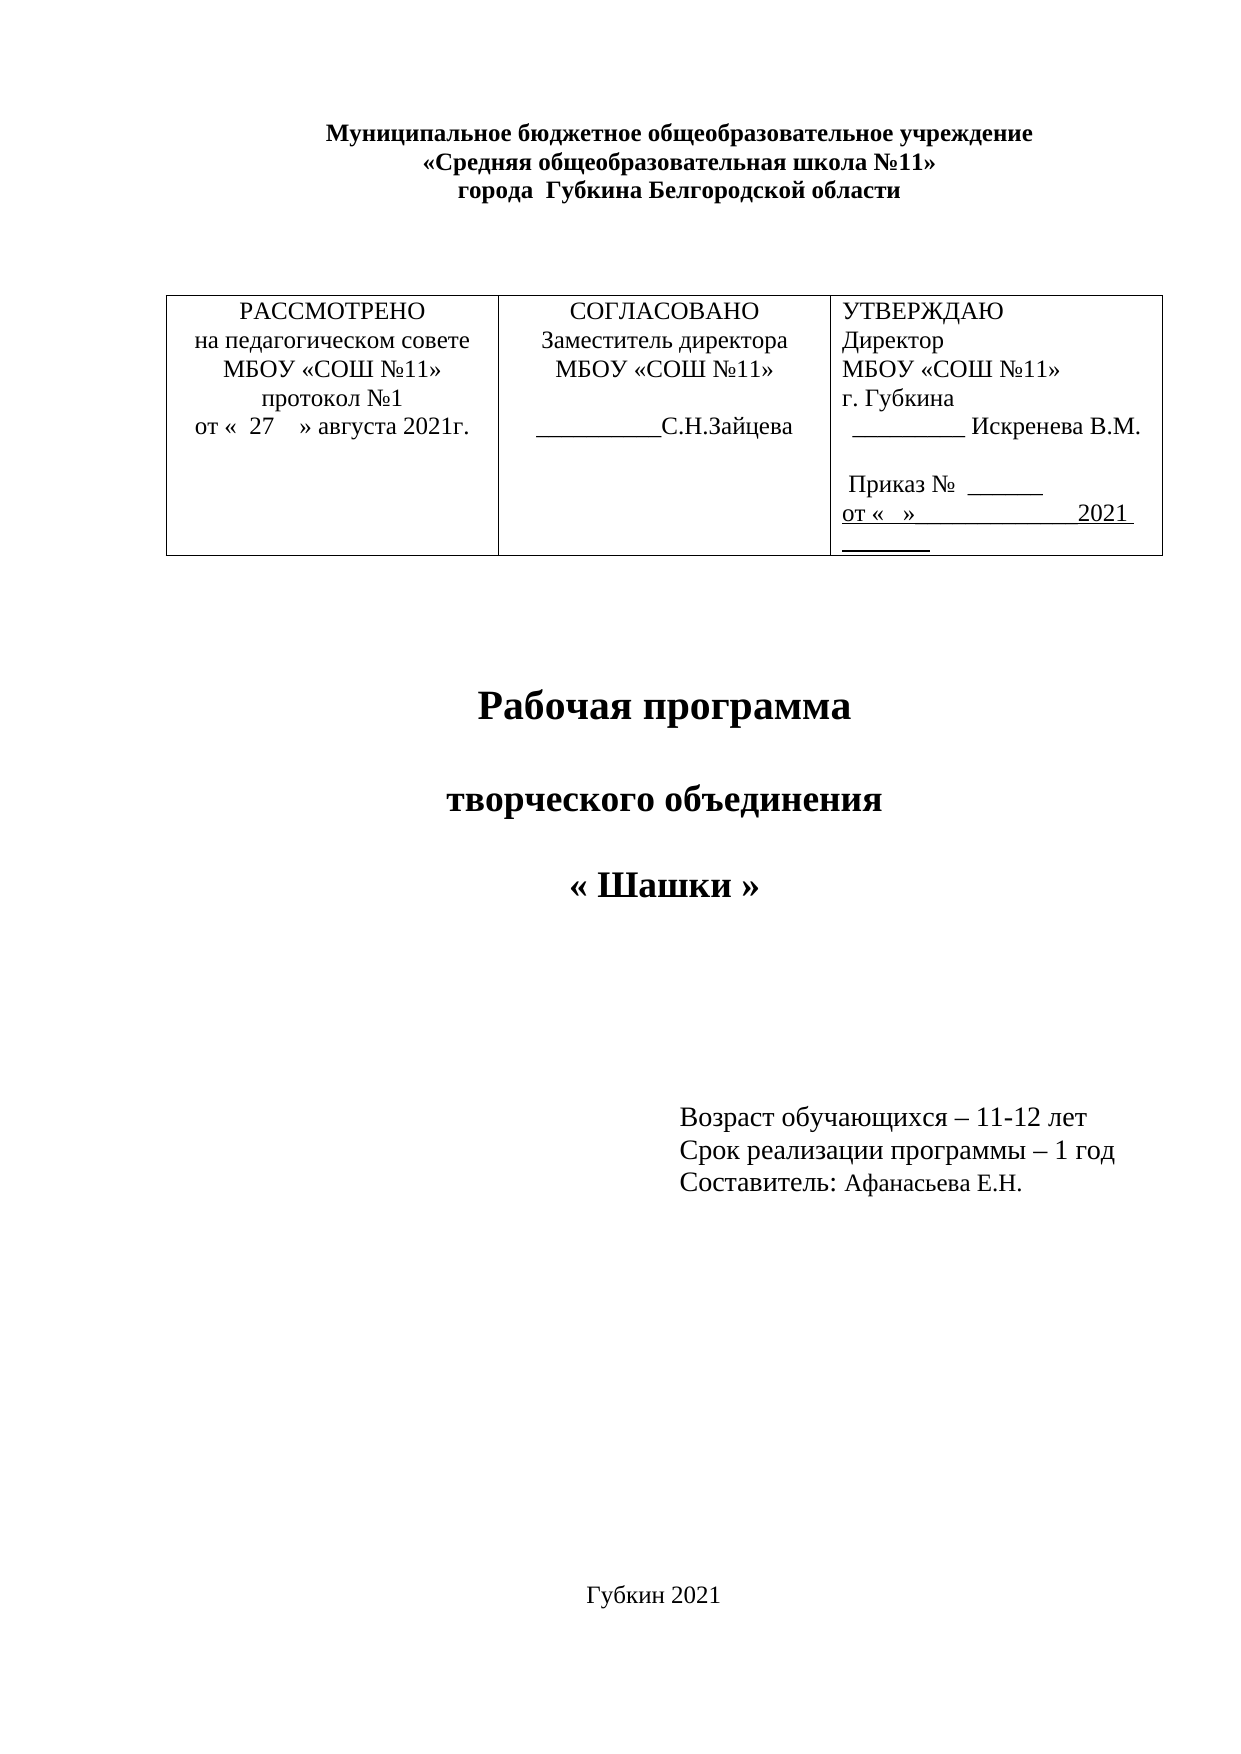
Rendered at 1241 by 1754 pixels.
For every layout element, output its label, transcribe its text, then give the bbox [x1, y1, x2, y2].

text Срок реализации программы – 1 год [679, 1133, 1152, 1165]
table_header СОГЛАСОВАНО Заместитель директора МБОУ «СОШ №11» __________С.Н.Зайцева [499, 296, 830, 554]
text города Губкина Белгородской области [207, 176, 1152, 204]
table_header РАССМОТРЕНО на педагогическом совете МБОУ «СОШ №11» протокол №1 от « 27 » августа 2021г. [167, 296, 498, 554]
text Составитель: Афанасьева Е.Н. [679, 1165, 1152, 1198]
text Губкин 2021 [399, 1580, 1152, 1609]
text « Шашки » [177, 863, 1152, 906]
text Муниципальное бюджетное общеобразовательное учреждение [207, 118, 1152, 147]
text творческого объединения [177, 776, 1152, 819]
text Рабочая программа [177, 681, 1152, 728]
table_header УТВЕРЖДАЮ Директор МБОУ «СОШ №11» г. Губкина _________ Искренева В.М. Приказ № ______ от « »_____________2021 [831, 296, 1162, 554]
text Возраст обучающихся – 11-12 лет [679, 1101, 1152, 1133]
text «Средняя общеобразовательная школа №11» [207, 147, 1152, 176]
